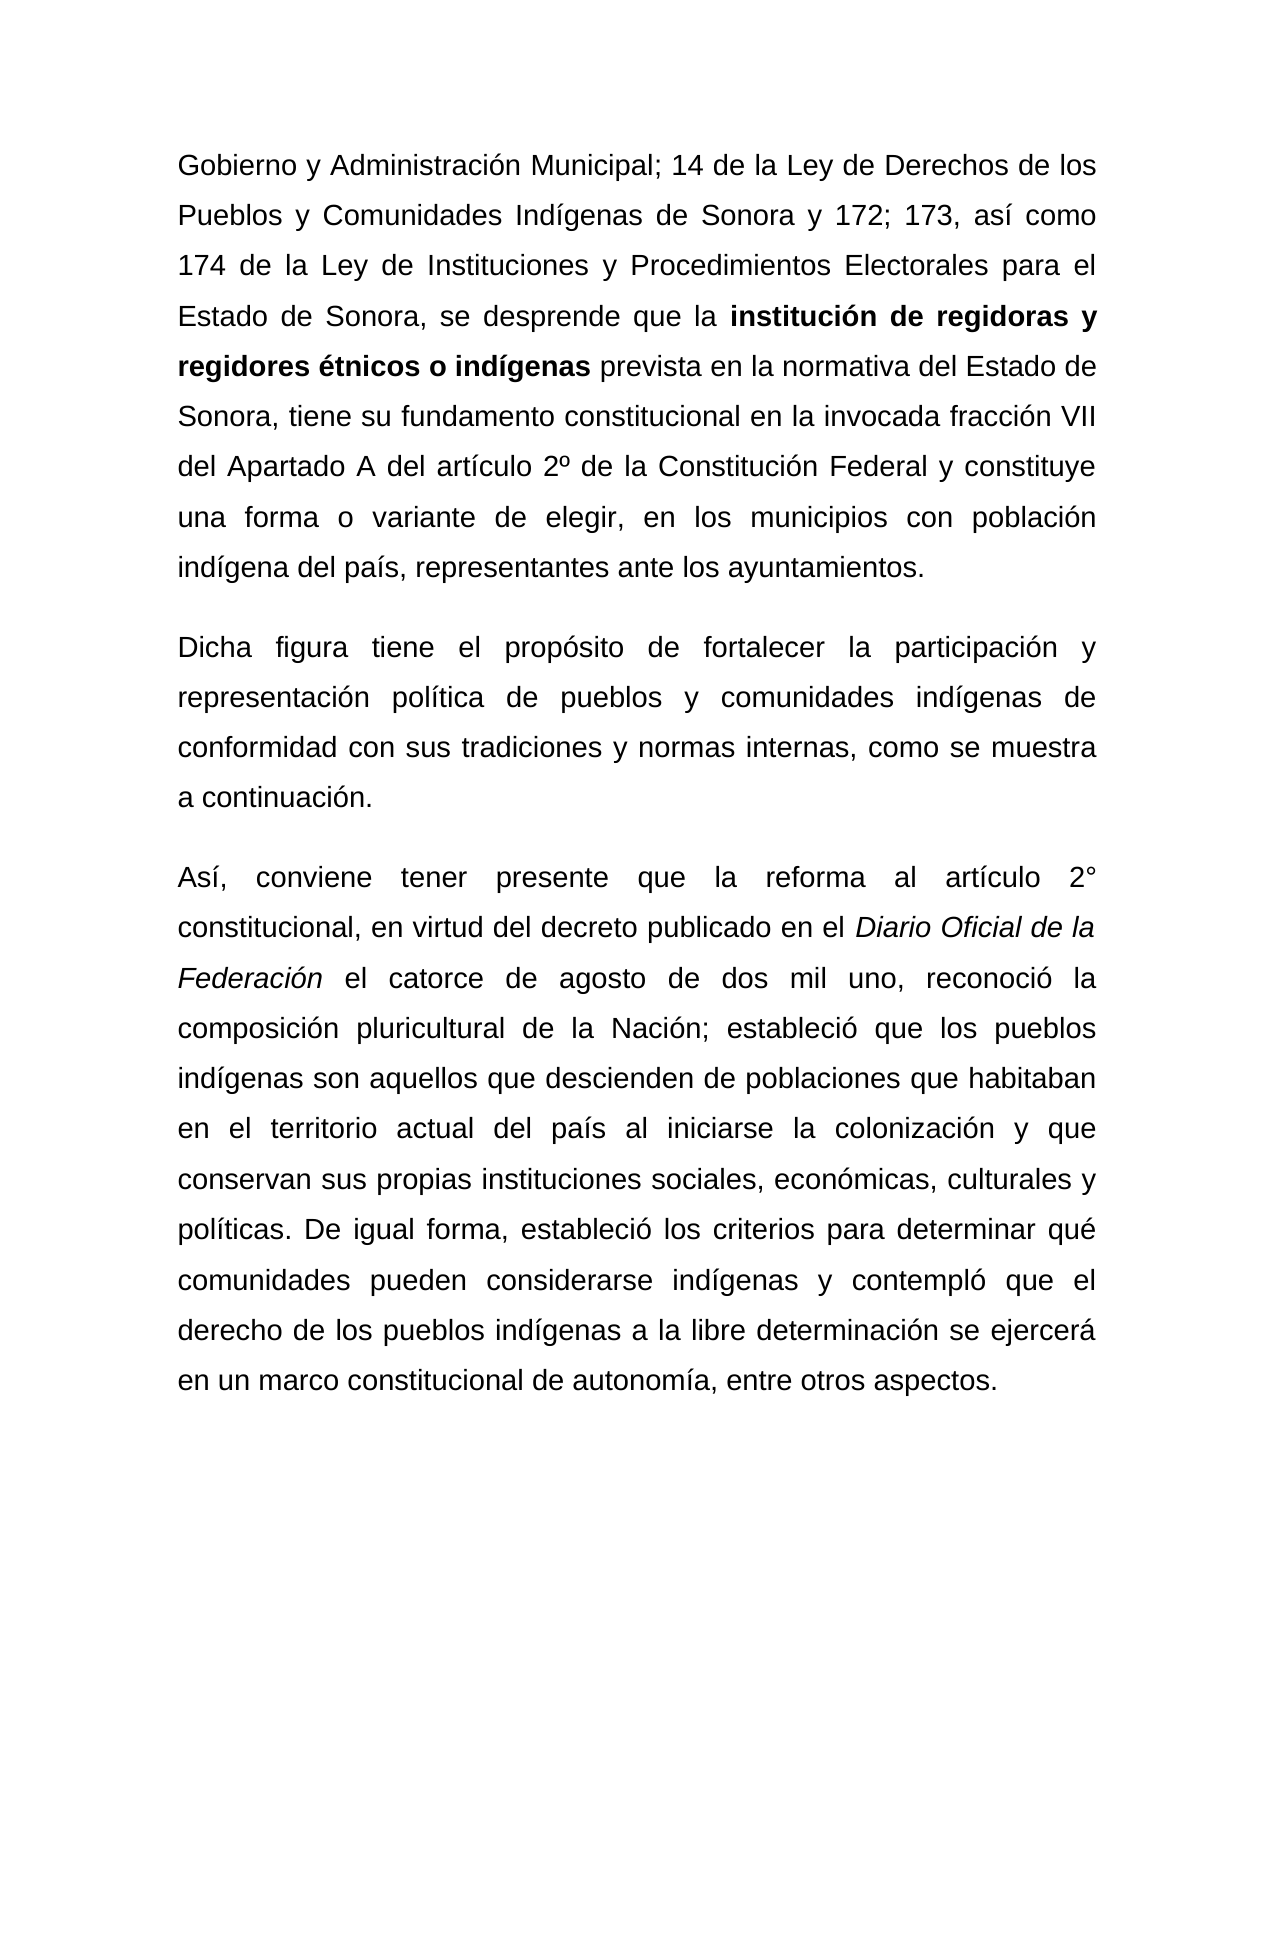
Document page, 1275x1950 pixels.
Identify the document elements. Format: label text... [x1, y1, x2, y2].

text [177, 148, 1098, 584]
text Dicha figura tiene el propósito de fortalecer la participación y representación política de pueblos y comunidades indígenas de conformidad con sus tradiciones y normas internas, como se muestra a continuación. [177, 629, 1098, 814]
text Así, conviene tener presente que la reforma al artículo 2° constitucional, en virtud del decreto publicado en el Diario Oficial de la Federación el catorce de agosto de dos mil uno, reconoció la composición pluricultural de la Nación; estableció que los pueblos indígenas son aquellos que descienden de poblaciones que habitaban en el territorio actual del país al iniciarse la colonización y que conservan sus propias instituciones sociales, económicas, culturales y políticas. De igual forma, estableció los criterios para determinar qué comunidades pueden considerarse indígenas y contempló que el derecho de los pueblos indígenas a la libre determinación se ejercerá en un marco constitucional de autonomía, entre otros aspectos. [177, 860, 1098, 1397]
